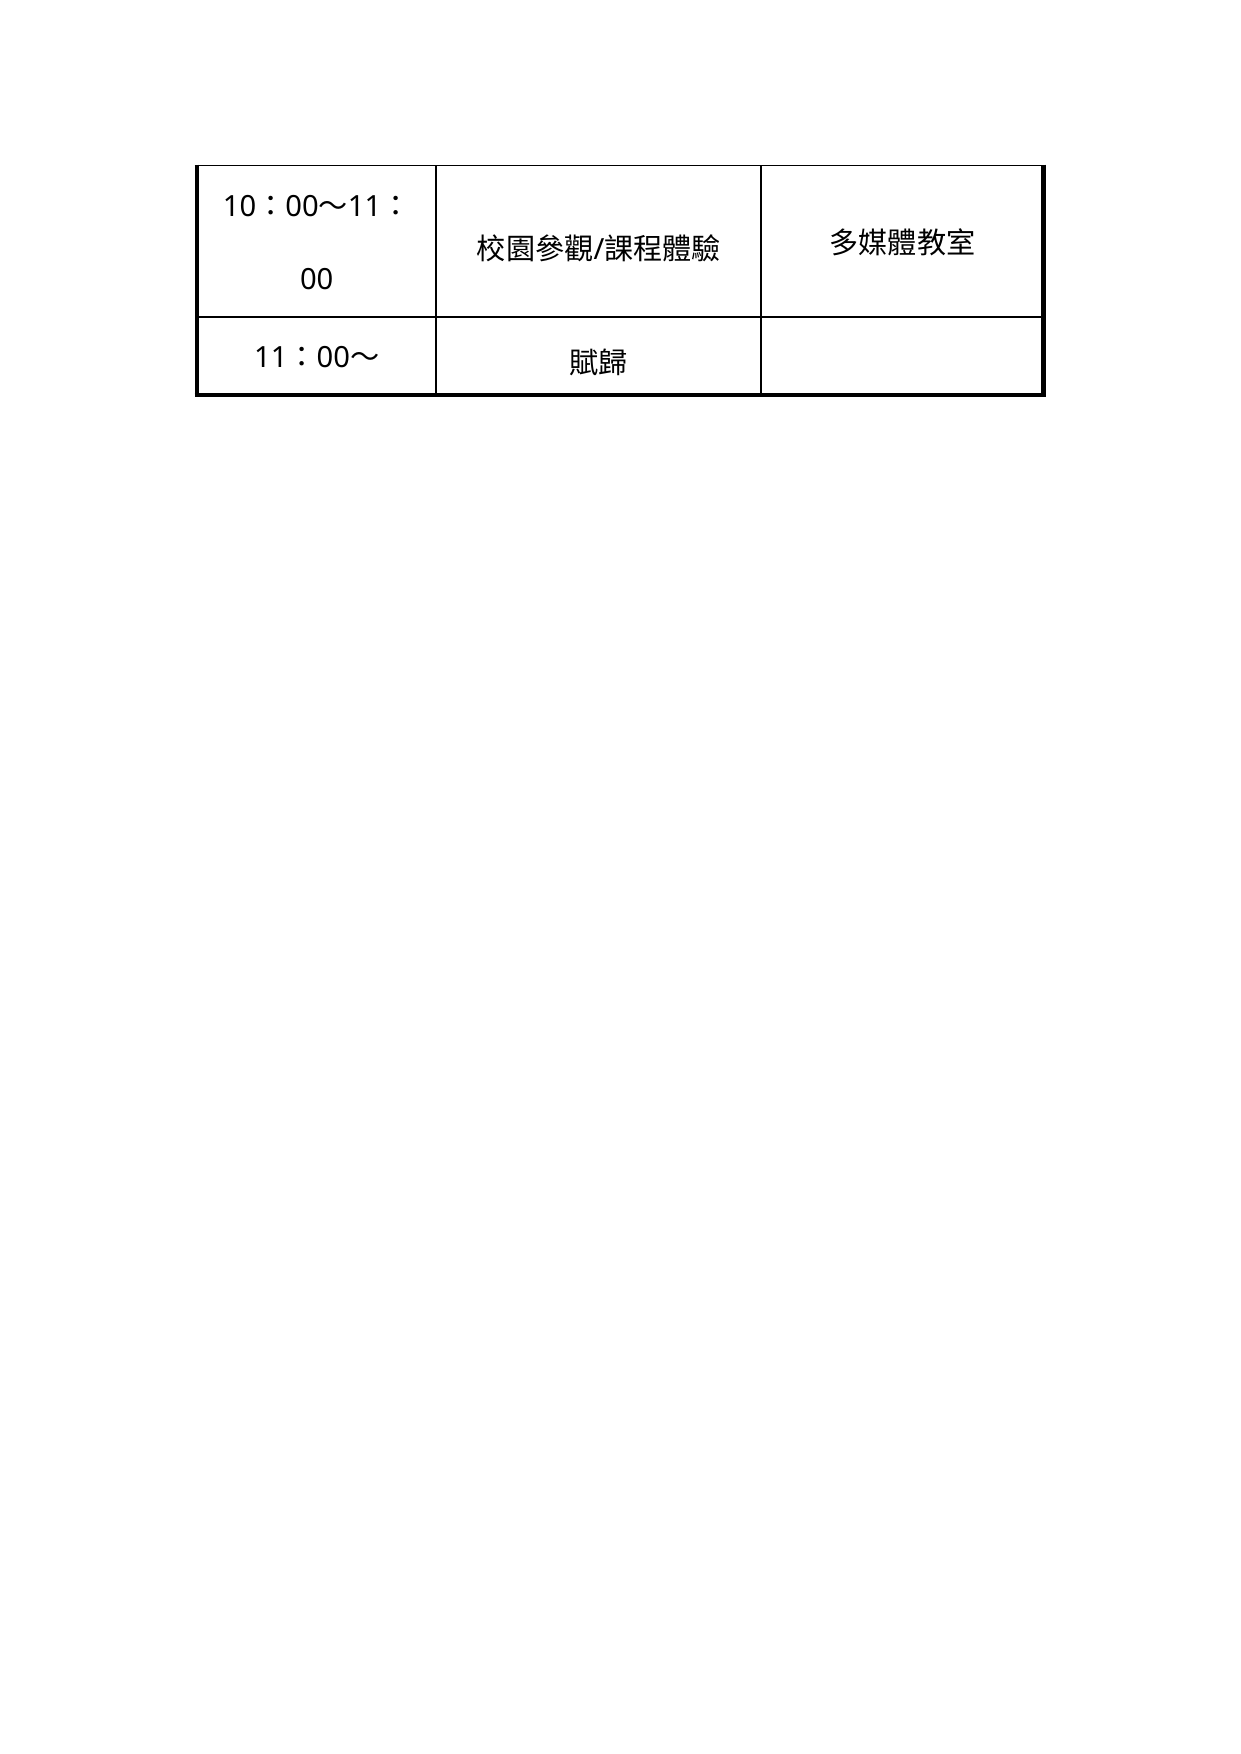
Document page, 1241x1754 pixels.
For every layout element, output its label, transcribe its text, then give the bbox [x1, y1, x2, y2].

table_cell 11：00～ [199, 318, 435, 393]
table_cell 賦歸 [437, 318, 760, 393]
table_cell 校園參觀/課程體驗 [437, 166, 760, 316]
table_cell 多媒體教室 [762, 166, 1041, 316]
table_cell [762, 318, 1041, 393]
table_cell 10：00～11：00 [199, 166, 435, 316]
